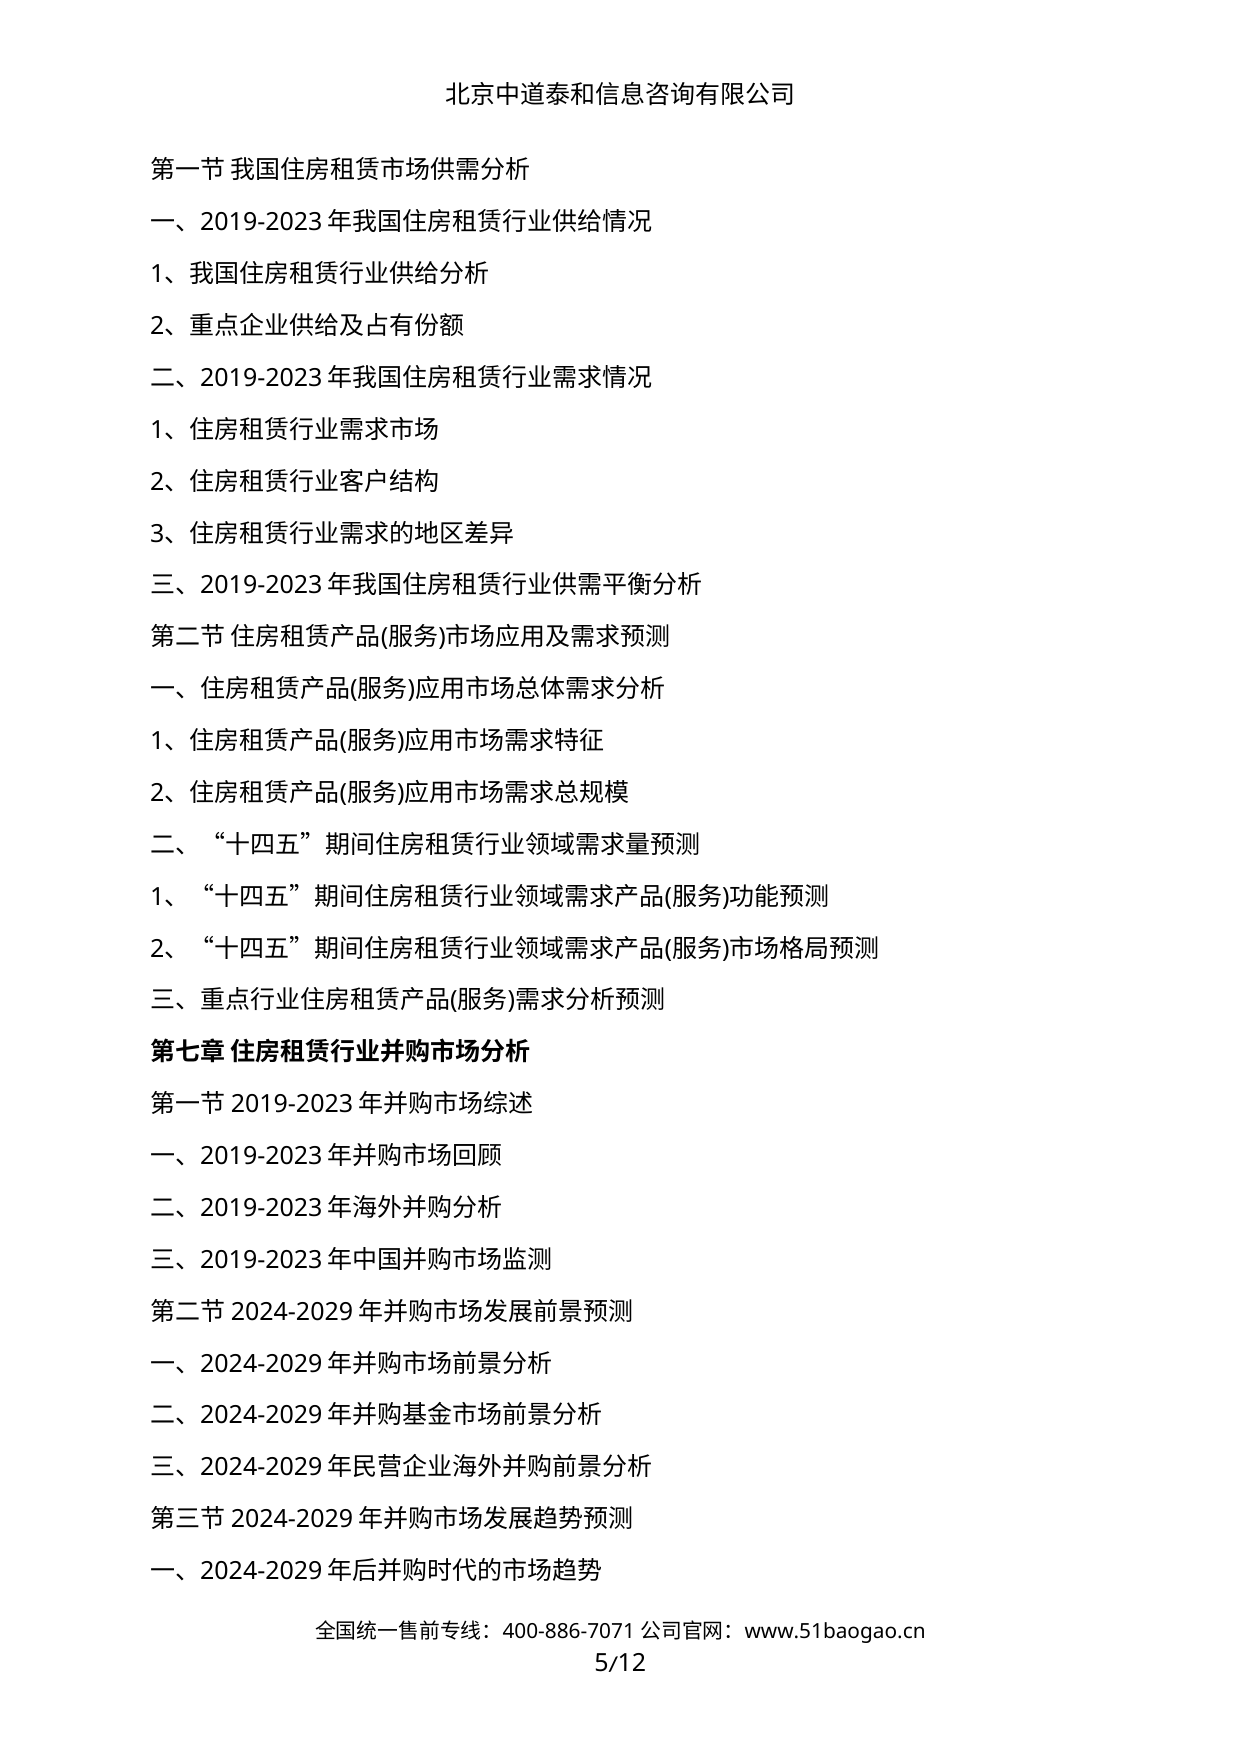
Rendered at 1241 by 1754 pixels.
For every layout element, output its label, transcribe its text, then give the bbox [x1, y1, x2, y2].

text 第二节 住房租赁产品(服务)市场应用及需求预测 [150, 617, 1090, 653]
text 二、“十四五”期间住房租赁行业领域需求量预测 [150, 824, 1090, 861]
text 2、“十四五”期间住房租赁行业领域需求产品(服务)市场格局预测 [150, 928, 1090, 964]
text 三、2019-2023年我国住房租赁行业供需平衡分析 [150, 565, 1090, 601]
text 二、2019-2023年我国住房租赁行业需求情况 [150, 357, 1090, 394]
text 三、重点行业住房租赁产品(服务)需求分析预测 [150, 980, 1090, 1016]
text 三、2024-2029年民营企业海外并购前景分析 [150, 1447, 1090, 1483]
text 1、住房租赁行业需求市场 [150, 409, 1090, 446]
text 2、住房租赁产品(服务)应用市场需求总规模 [150, 772, 1090, 809]
text 1、住房租赁产品(服务)应用市场需求特征 [150, 721, 1090, 757]
text 一、2019-2023年我国住房租赁行业供给情况 [150, 202, 1090, 238]
text 一、2024-2029年后并购时代的市场趋势 [150, 1551, 1090, 1587]
text 三、2019-2023年中国并购市场监测 [150, 1239, 1090, 1276]
text 2、重点企业供给及占有份额 [150, 306, 1090, 342]
text 第七章 住房租赁行业并购市场分析 [150, 1032, 1090, 1068]
text 第三节 2024-2029年并购市场发展趋势预测 [150, 1499, 1090, 1535]
text 二、2024-2029年并购基金市场前景分析 [150, 1395, 1090, 1431]
text 1、“十四五”期间住房租赁行业领域需求产品(服务)功能预测 [150, 876, 1090, 912]
text 1、我国住房租赁行业供给分析 [150, 254, 1090, 290]
text 第一节 2019-2023年并购市场综述 [150, 1084, 1090, 1120]
text 3、住房租赁行业需求的地区差异 [150, 513, 1090, 549]
text 第一节 我国住房租赁市场供需分析 [150, 150, 1090, 186]
text 第二节 2024-2029年并购市场发展前景预测 [150, 1291, 1090, 1327]
text 一、2019-2023年并购市场回顾 [150, 1136, 1090, 1172]
text 二、2019-2023年海外并购分析 [150, 1187, 1090, 1224]
text 一、2024-2029年并购市场前景分析 [150, 1343, 1090, 1379]
text 一、住房租赁产品(服务)应用市场总体需求分析 [150, 669, 1090, 705]
text 2、住房租赁行业客户结构 [150, 461, 1090, 497]
